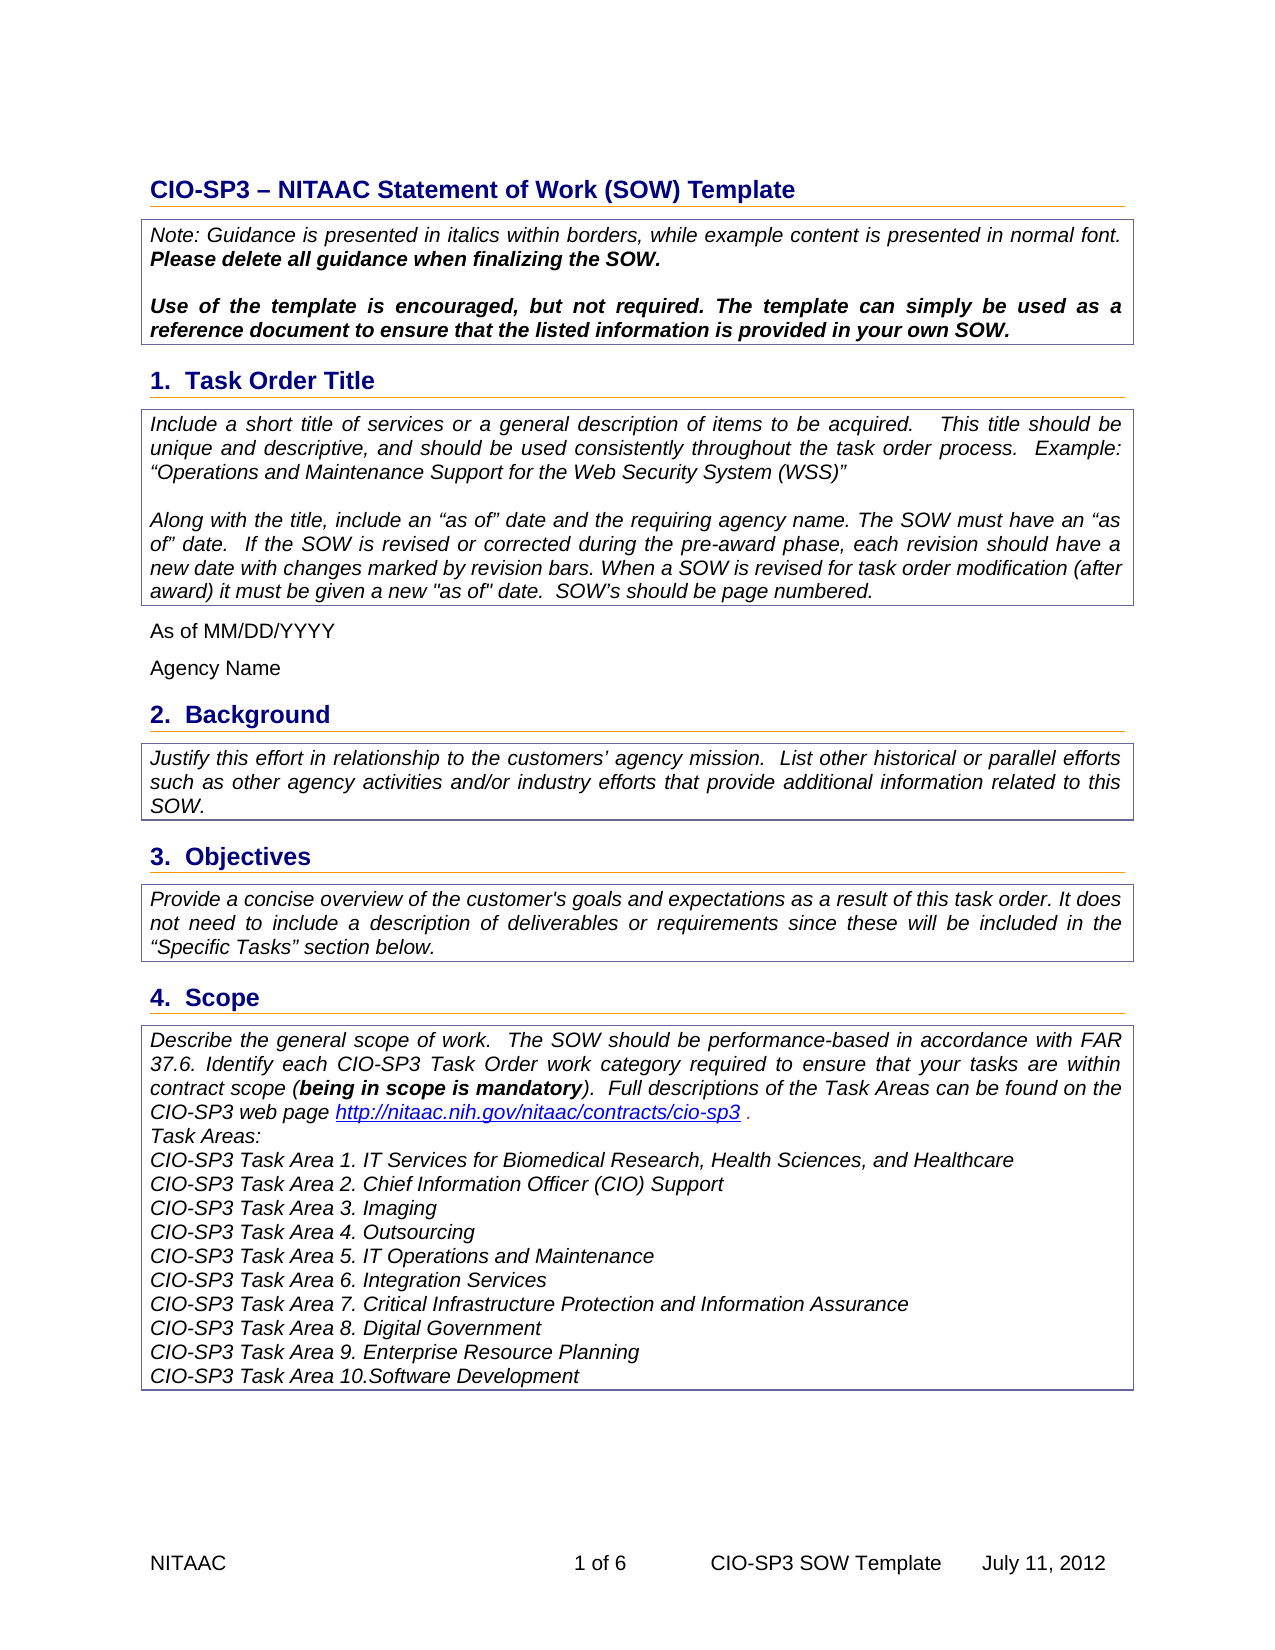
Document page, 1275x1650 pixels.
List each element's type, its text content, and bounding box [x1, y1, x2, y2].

text CIO-SP3 Task Area 2. Chief Information Officer (CIO) Support [150, 1172, 1125, 1196]
text CIO-SP3 Task Area 8. Digital Government [150, 1316, 1125, 1339]
text Describe the general scope of work. The SOW should be performance-based in accordance with FAR 37.6. Identify each CIO-SP3 Task Order work category required to ensure that your tasks are within contract scope (being in scope is mandatory). Full descriptions of the Task Areas can be found on the CIO-SP3 web page http://nitaac.nih.gov/nitaac/contracts/cio-sp3 . [142, 1026, 1133, 1124]
text CIO-SP3 Task Area 3. Imaging [150, 1196, 1125, 1220]
subtitle Objectives [150, 841, 1125, 872]
text Justify this effort in relationship to the customers’ agency mission. List other historical or parallel efforts such as other agency activities and/or industry efforts that provide additional information related to this SOW. [142, 744, 1133, 819]
text Include a short title of services or a general description of items to be acquired. This title should be unique and descriptive, and should be used consistently throughout the task order process. Example: “Operations and Maintenance Support for the Web Security System (WSS)” [142, 410, 1133, 483]
text CIO-SP3 Task Area 7. Critical Infrastructure Protection and Information Assurance [150, 1292, 1125, 1316]
text CIO-SP3 Task Area 9. Enterprise Resource Planning [150, 1339, 1125, 1360]
subtitle Background [150, 700, 1125, 731]
text CIO-SP3 Task Area 4. Outsourcing [150, 1220, 1125, 1244]
text Use of the template is encouraged, but not required. The template can simply be used as a reference document to ensure that the listed information is provided in your own SOW. [142, 291, 1133, 344]
text Agency Name [150, 655, 1125, 679]
text CIO-SP3 Task Area 1. IT Services for Biomedical Research, Health Sciences, and Healthcare [150, 1148, 1125, 1172]
title CIO-SP3 – NITAAC Statement of Work (SOW) Template [150, 175, 1125, 206]
text Note: Guidance is presented in italics within borders, while example content is presented in normal font. Please delete all guidance when finalizing the SOW. [142, 220, 1133, 270]
text Provide a concise overview of the customer's goals and expectations as a result of this task order. It does not need to include a description of deliverables or requirements since these will be included in the “Specific Tasks” section below. [142, 885, 1133, 961]
subtitle Scope [150, 983, 1125, 1013]
text CIO-SP3 Task Area 10.Software Development [142, 1360, 1133, 1389]
text Task Areas: [150, 1124, 1125, 1148]
text CIO-SP3 Task Area 5. IT Operations and Maintenance [150, 1244, 1125, 1268]
text CIO-SP3 Task Area 6. Integration Services [150, 1268, 1125, 1292]
text Along with the title, include an “as of” date and the requiring agency name. The SOW must have an “as of” date. If the SOW is revised or corrected during the pre-award phase, each revision should have a new date with changes marked by revision bars. When a SOW is revised for task order modification (after award) it must be given a new "as of" date. SOW’s should be page numbered. [142, 504, 1133, 605]
subtitle As of MM/DD/YYYY [150, 619, 1125, 643]
subtitle Task Order Title [150, 366, 1125, 397]
